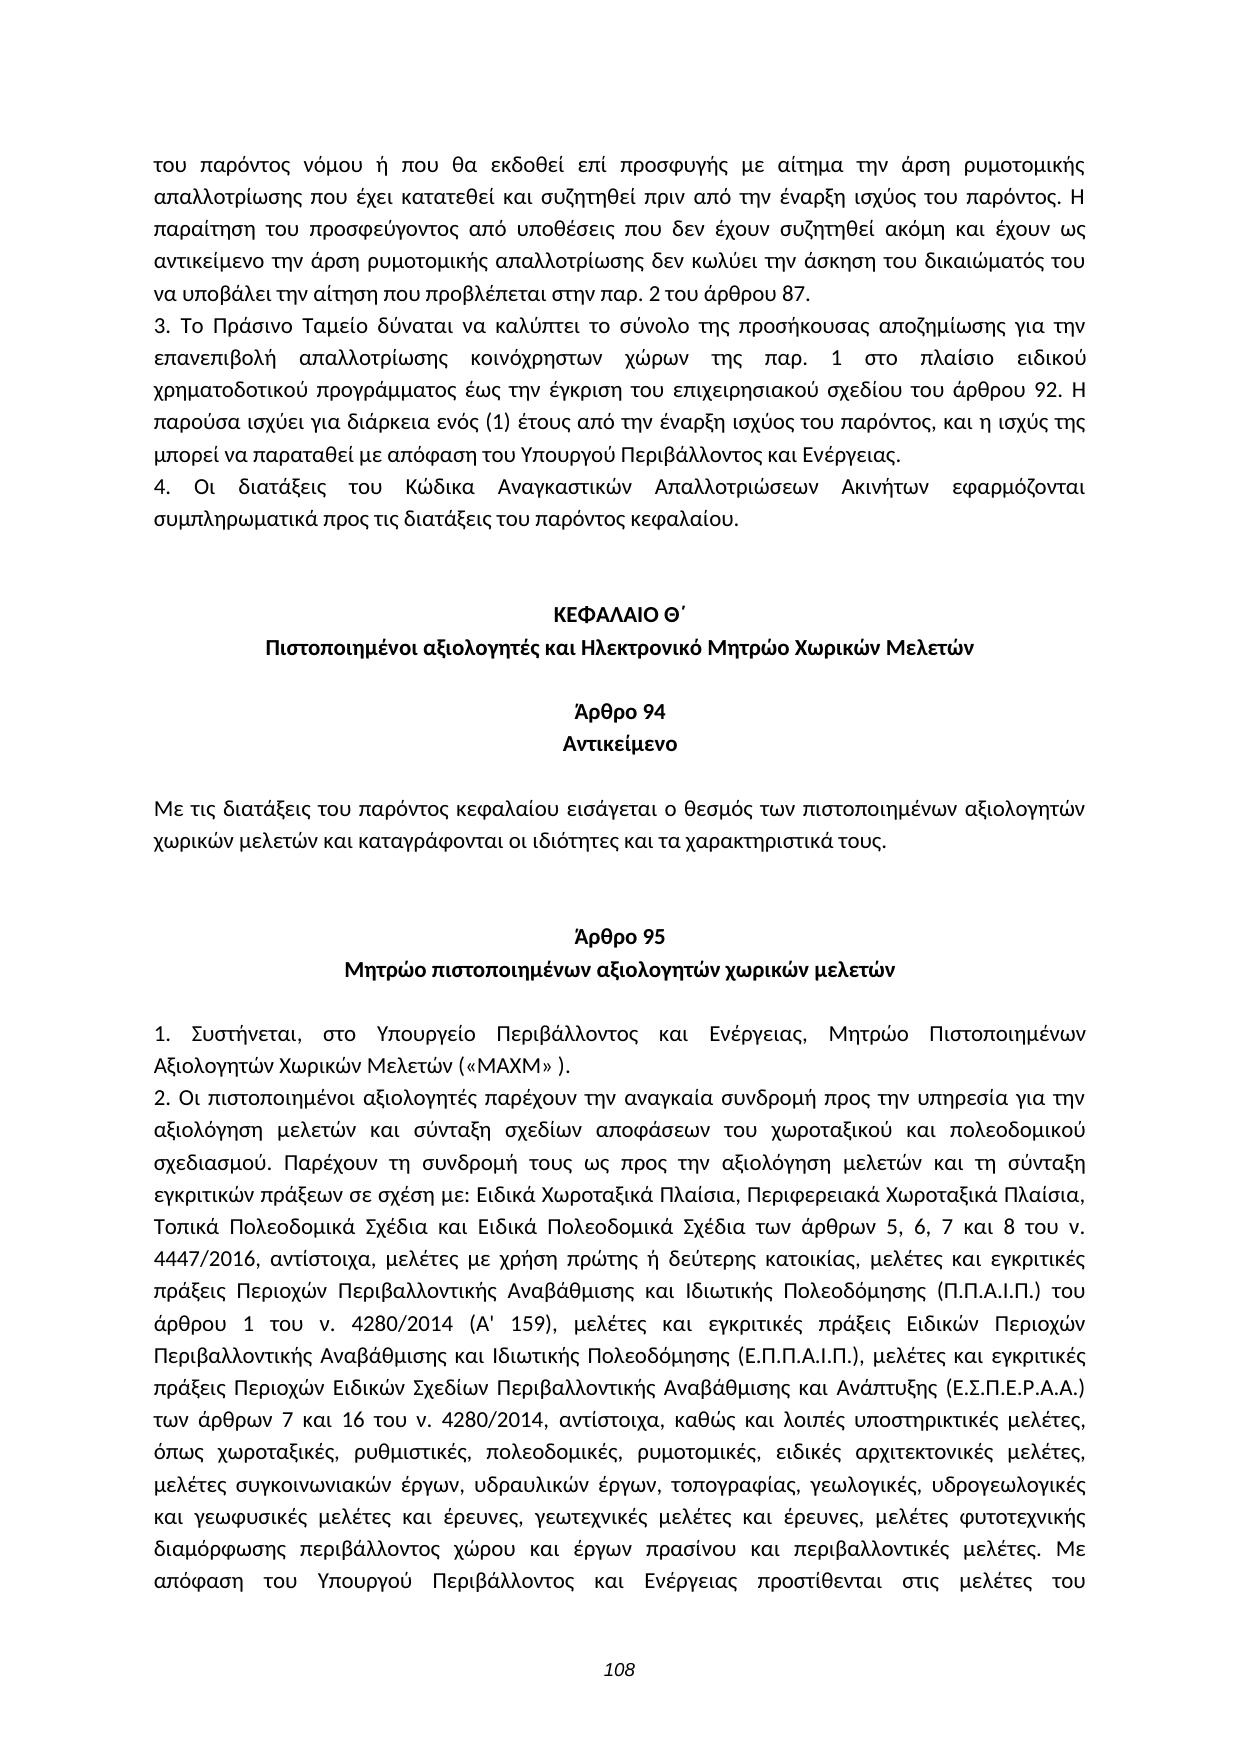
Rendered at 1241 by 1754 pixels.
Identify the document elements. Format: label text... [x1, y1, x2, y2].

text Με τις διατάξεις του παρόντος κεφαλαίου εισάγεται ο θεσμός των πιστοποιημένων αξιολογητών χωρικών μελετών και καταγράφονται οι ιδιότητες και τα χαρακτηριστικά τους. [153, 794, 1087, 854]
text 1. Συστήνεται, στο Υπουργείο Περιβάλλοντος και Ενέργειας, Μητρώο Πιστοποιημένων Αξιολογητών Χωρικών Μελετών («ΜΑΧΜ» ). [153, 1019, 1087, 1079]
text ΚΕΦΑΛΑΙΟ Θ΄ [153, 601, 1087, 629]
text Άρθρο 95 [153, 922, 1087, 951]
text 3. Το Πράσινο Ταμείο δύναται να καλύπτει το σύνολο της προσήκουσας αποζημίωσης για την επανεπιβολή απαλλοτρίωσης κοινόχρηστων χώρων της παρ. 1 στο πλαίσιο ειδικού χρηματοδοτικού προγράμματος έως την έγκριση του επιχειρησιακού σχεδίου του άρθρου 92. Η παρούσα ισχύει για διάρκεια ενός (1) έτους από την έναρξη ισχύος του παρόντος, και η ισχύς της μπορεί να παραταθεί με απόφαση του Υπουργού Περιβάλλοντος και Ενέργειας. [153, 311, 1087, 468]
text Άρθρο 94 [153, 697, 1087, 725]
text 4. Οι διατάξεις του Κώδικα Αναγκαστικών Απαλλοτριώσεων Ακινήτων εφαρμόζονται συμπληρωματικά προς τις διατάξεις του παρόντος κεφαλαίου. [153, 472, 1087, 532]
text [153, 1083, 1087, 1594]
text Πιστοποιημένοι αξιολογητές και Ηλεκτρονικό Μητρώο Χωρικών Μελετών [153, 633, 1087, 661]
text Μητρώο πιστοποιημένων αξιολογητών χωρικών μελετών [153, 955, 1087, 983]
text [153, 150, 1087, 307]
text Αντικείμενο [153, 729, 1087, 757]
